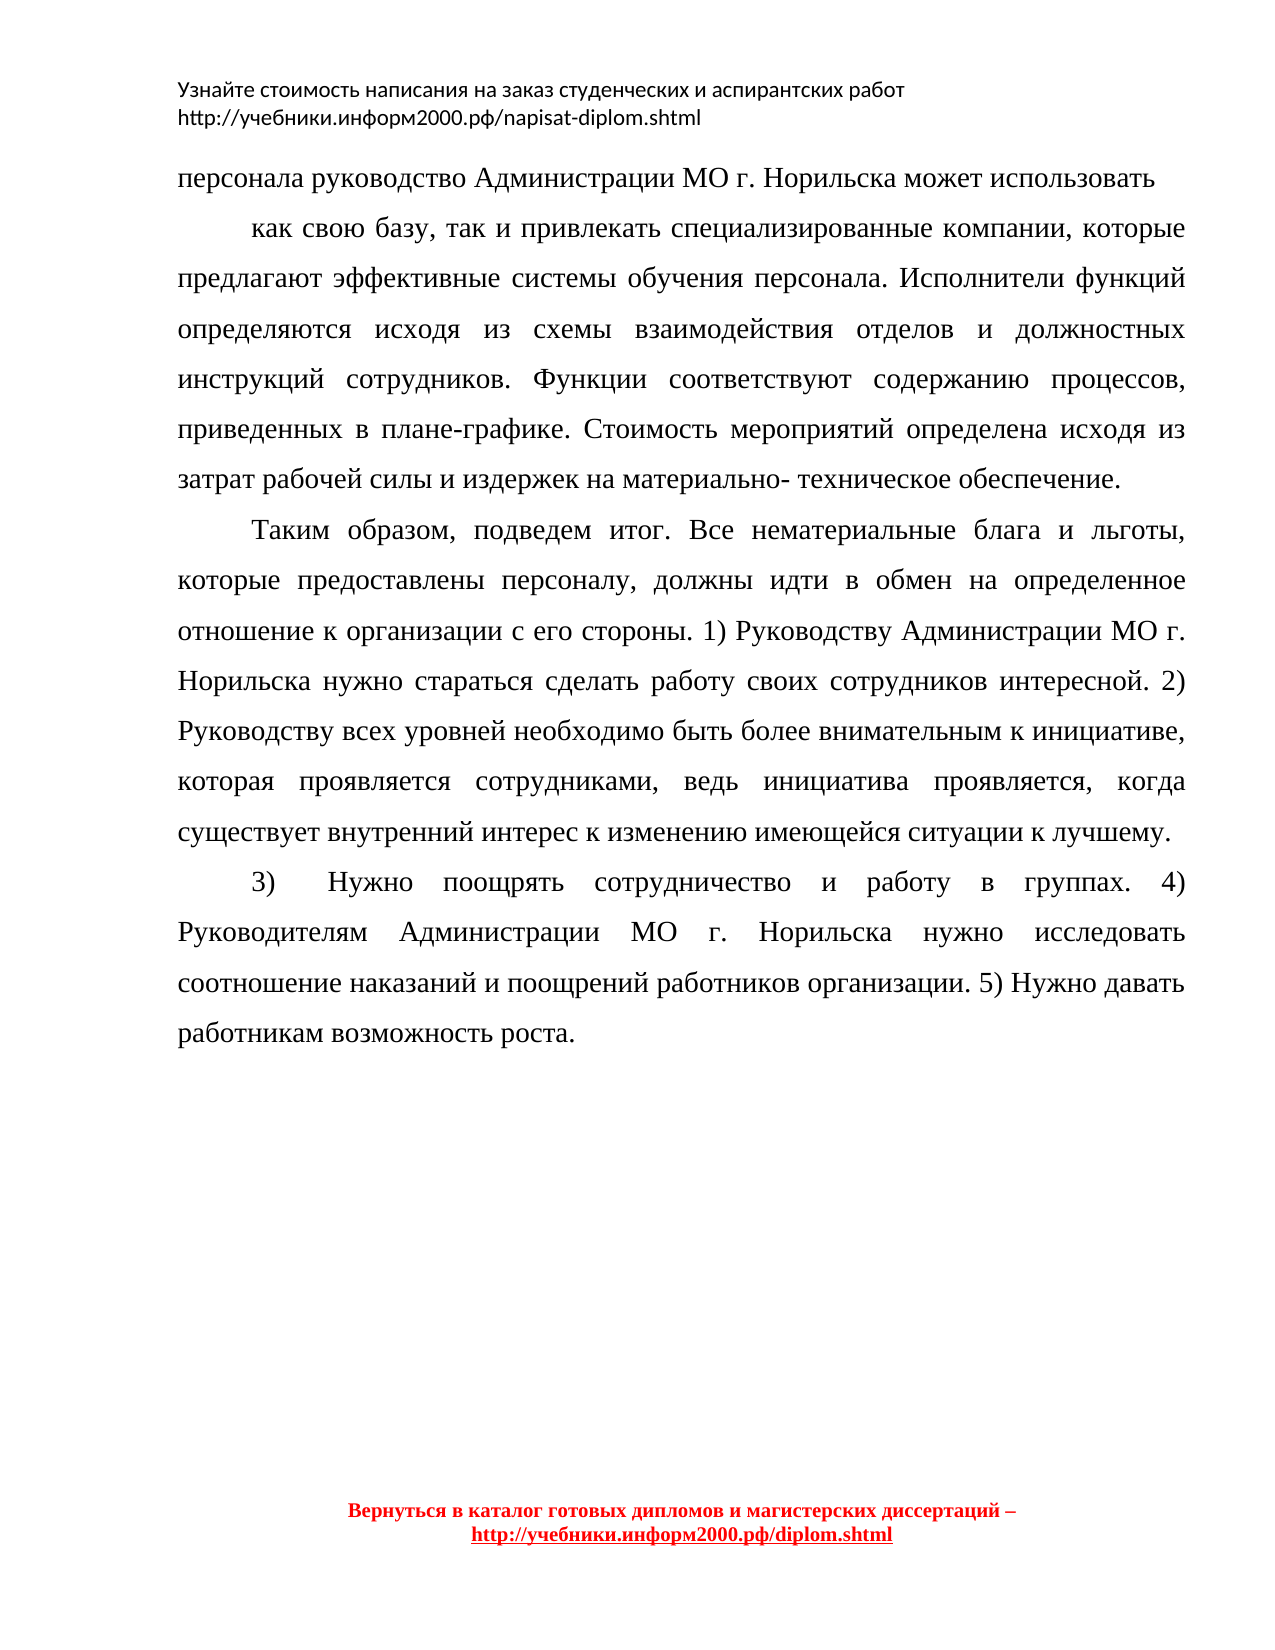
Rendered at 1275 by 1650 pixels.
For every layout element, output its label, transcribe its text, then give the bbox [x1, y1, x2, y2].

text 3) Нужно поощрять сотрудничество и работу в группах. 4) Руководителям Администрации МО г. Норильска нужно исследовать соотношение наказаний и поощрений работников организации. 5) Нужно давать работникам возможность роста. [177, 864, 1186, 1049]
text Таким образом, подведем итог. Все нематериальные блага и льготы, которые предоставлены персоналу, должны идти в обмен на определенное отношение к организации с его стороны. 1) Руководству Администрации МО г. Норильска нужно стараться сделать работу своих сотрудников интересной. 2) Руководству всех уровней необходимо быть более внимательным к инициативе, которая проявляется сотрудниками, ведь инициатива проявляется, когда существует внутренний интерес к изменению имеющейся ситуации к лучшему. [177, 512, 1186, 847]
text как свою базу, так и привлекать специализированные компании, которые предлагают эффективные системы обучения персонала. Исполнители функций определяются исходя из схемы взаимодействия отделов и должностных инструкций сотрудников. Функции соответствуют содержанию процессов, приведенных в плане-графике. Стоимость мероприятий определена исходя из затрат рабочей силы и издержек на материально- техническое обеспечение. [177, 210, 1186, 495]
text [177, 160, 1186, 193]
